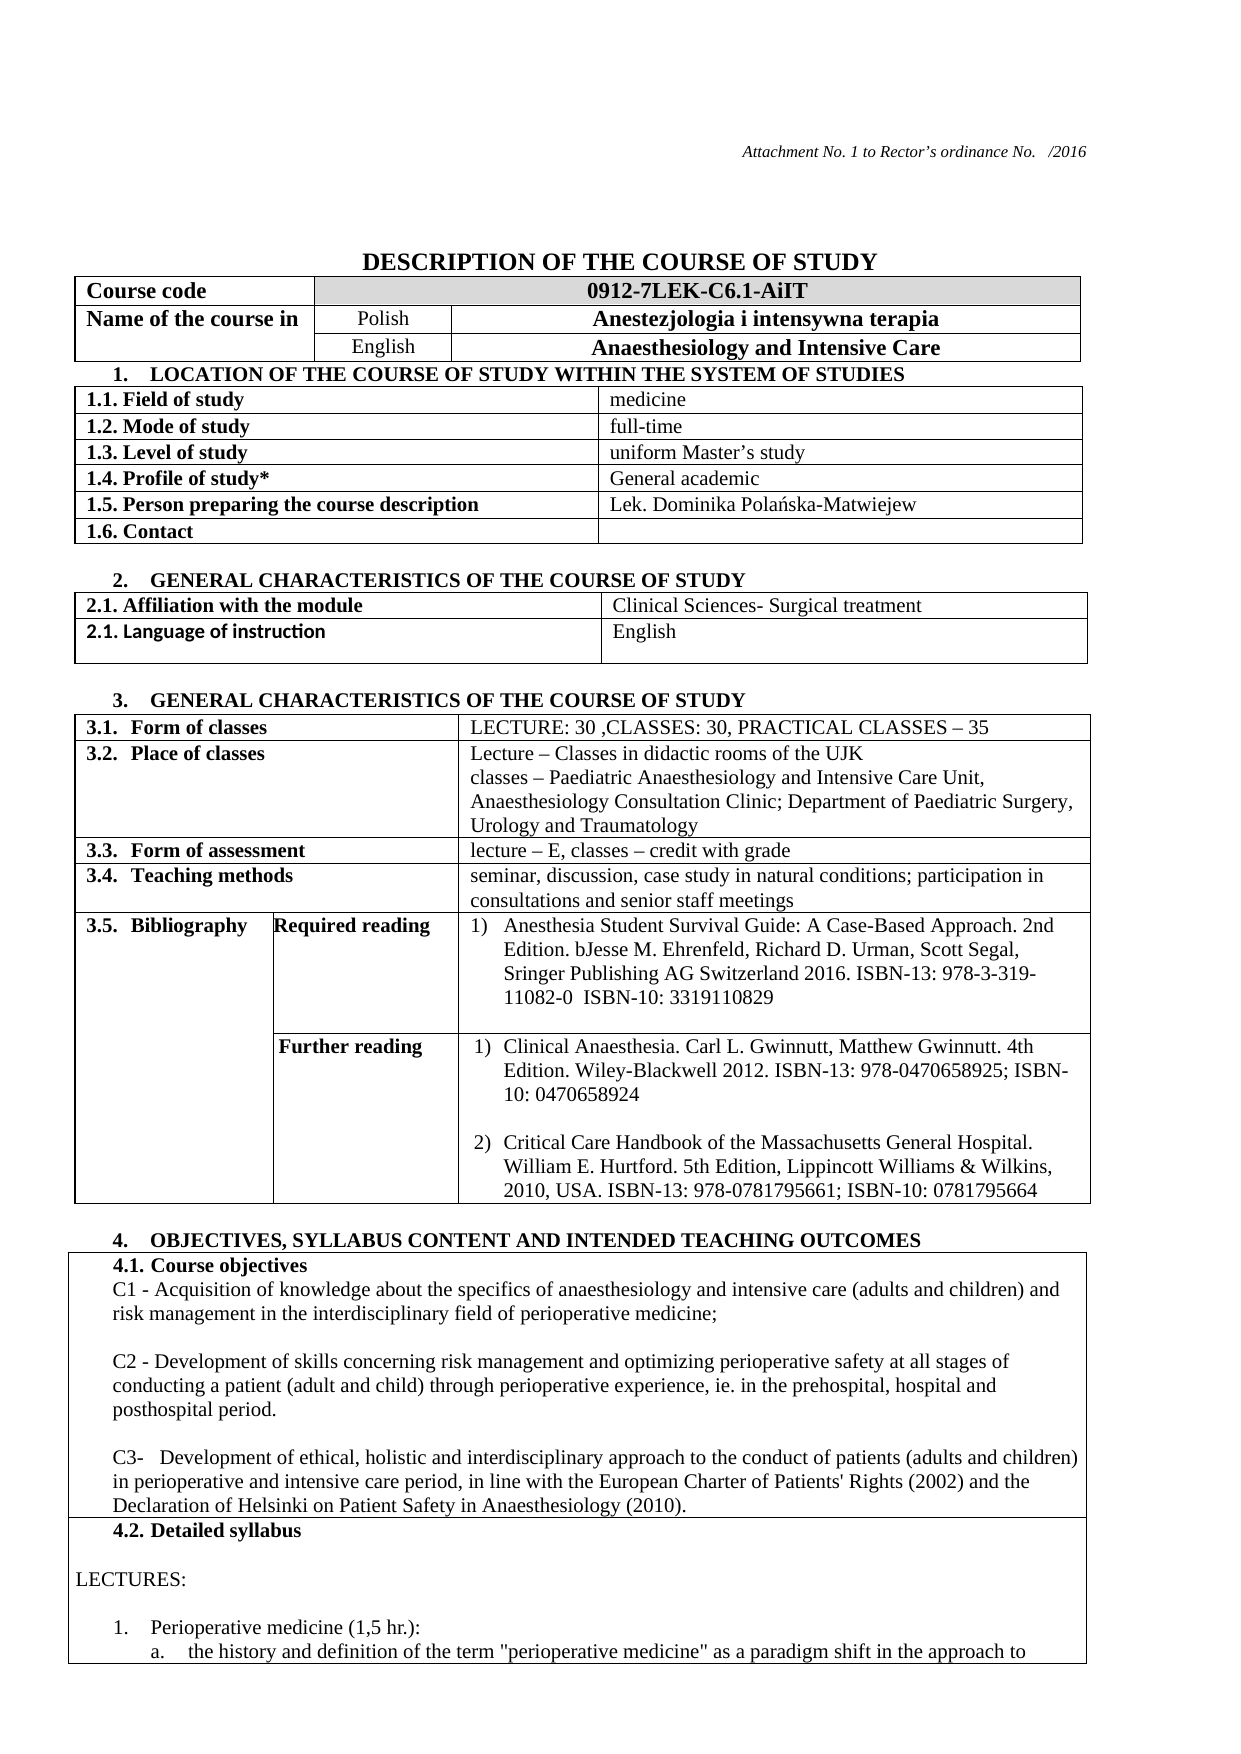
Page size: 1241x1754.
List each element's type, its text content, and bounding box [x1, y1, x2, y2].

table_header 1.1. Field of study [76, 387, 598, 412]
table_cell Name of the course in [76, 306, 314, 361]
table_cell Form of assessment [76, 838, 458, 862]
table_cell full-time [599, 414, 1082, 439]
table_cell General academic [599, 465, 1082, 491]
table_cell 1.5. Person preparing the course description [76, 492, 598, 518]
table_header 0912-7LEK-C6.1-AiIT [315, 277, 1080, 304]
table_cell Teaching methods [76, 864, 458, 912]
table_cell Lek. Dominika Polańska-Matwiejew [599, 492, 1082, 518]
table_cell Lecture – Classes in didactic rooms of the UJK classes – Paediatric Anaesthesiology and Intensive Care Unit, Anaesthesiology Consultation Clinic; Department of Paediatric Surgery, Urology and Traumatology [459, 741, 1090, 837]
text Attachment No. 1 to Rector’s ordinance No. /2016 [591, 142, 1165, 161]
table_cell [599, 519, 1082, 543]
table_header 2.1. Affiliation with the module [76, 593, 601, 617]
table_cell English [602, 619, 1087, 663]
table_cell Anesthesia Student Survival Guide: A Case-Based Approach. 2nd Edition. bJesse M. Ehrenfeld, Richard D. Urman, Scott Segal, Sringer Publishing AG Switzerland 2016. ISBN-13: 978-3-319-11082-0 ISBN-10: 3319110829 [459, 913, 1090, 1033]
table_cell 1.4. Profile of study* [76, 465, 598, 491]
table_cell Polish [315, 306, 451, 333]
table_header LECTURE: 30 ,CLASSES: 30, PRACTICAL CLASSES – 35 [459, 715, 1090, 740]
table_cell Further reading [274, 1034, 458, 1202]
table_header medicine [599, 387, 1082, 412]
table_cell English [315, 334, 451, 361]
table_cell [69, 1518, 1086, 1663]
table_cell Place of classes [76, 741, 458, 837]
table_cell uniform Master’s study [599, 440, 1082, 464]
table_cell Bibliography [76, 913, 273, 1202]
list GENERAL CHARACTERISTICS OF THE COURSE OF STUDY [112, 688, 1165, 712]
table_header Clinical Sciences- Surgical treatment [602, 593, 1087, 617]
table_cell 1.2. Mode of study [76, 414, 598, 439]
list LOCATION OF THE course OF STUDY within the system of studies [112, 362, 1165, 386]
table_cell Anestezjologia i intensywna terapia [452, 306, 1080, 333]
table_cell Clinical Anaesthesia. Carl L. Gwinnutt, Matthew Gwinnutt. 4th Edition. Wiley-Blackwell 2012. ISBN-13: 978-0470658925; ISBN-10: 0470658924 Critical Care Handbook of the Massachusetts General Hospital. William E. Hurtford. 5th Edition, Lippincott Williams & Wilkins, 2010, USA. ISBN-13: 978-0781795661; ISBN-10: 0781795664 [459, 1034, 1090, 1202]
table_header Course objectives C1 - Acquisition of knowledge about the specifics of anaesthesiology and intensive care (adults and children) and risk management in the interdisciplinary field of perioperative medicine; C2 - Development of skills concerning risk management and optimizing perioperative safety at all stages of conducting a patient (adult and child) through perioperative experience, ie. in the prehospital, hospital and posthospital period. C3- Development of ethical, holistic and interdisciplinary approach to the conduct of patients (adults and children) in perioperative and intensive care period, in line with the European Charter of Patients' Rights (2002) and the Declaration of Helsinki on Patient Safety in Anaesthesiology (2010). [69, 1253, 1086, 1517]
table_cell Anaesthesiology and Intensive Care [452, 334, 1080, 361]
table_header Course code [76, 277, 314, 304]
table_header Form of classes [76, 715, 458, 740]
table_cell 2.1. Language of instruction [76, 619, 601, 663]
table_cell seminar, discussion, case study in natural conditions; participation in consultations and senior staff meetings [459, 864, 1090, 912]
table_cell lecture – E, classes – credit with grade [459, 838, 1090, 862]
list General characteristicS of the course of study [112, 568, 1165, 592]
table_cell 1.3. Level of study [76, 440, 598, 464]
list Objectives, syllabus CONTENT and intended teaching outcomes [112, 1227, 1165, 1252]
text DESCRIPTION OF THE COURSE OF STUDY [75, 247, 1165, 276]
table_cell Required reading [274, 913, 458, 1033]
table_cell 1.6. Contact [76, 519, 598, 543]
